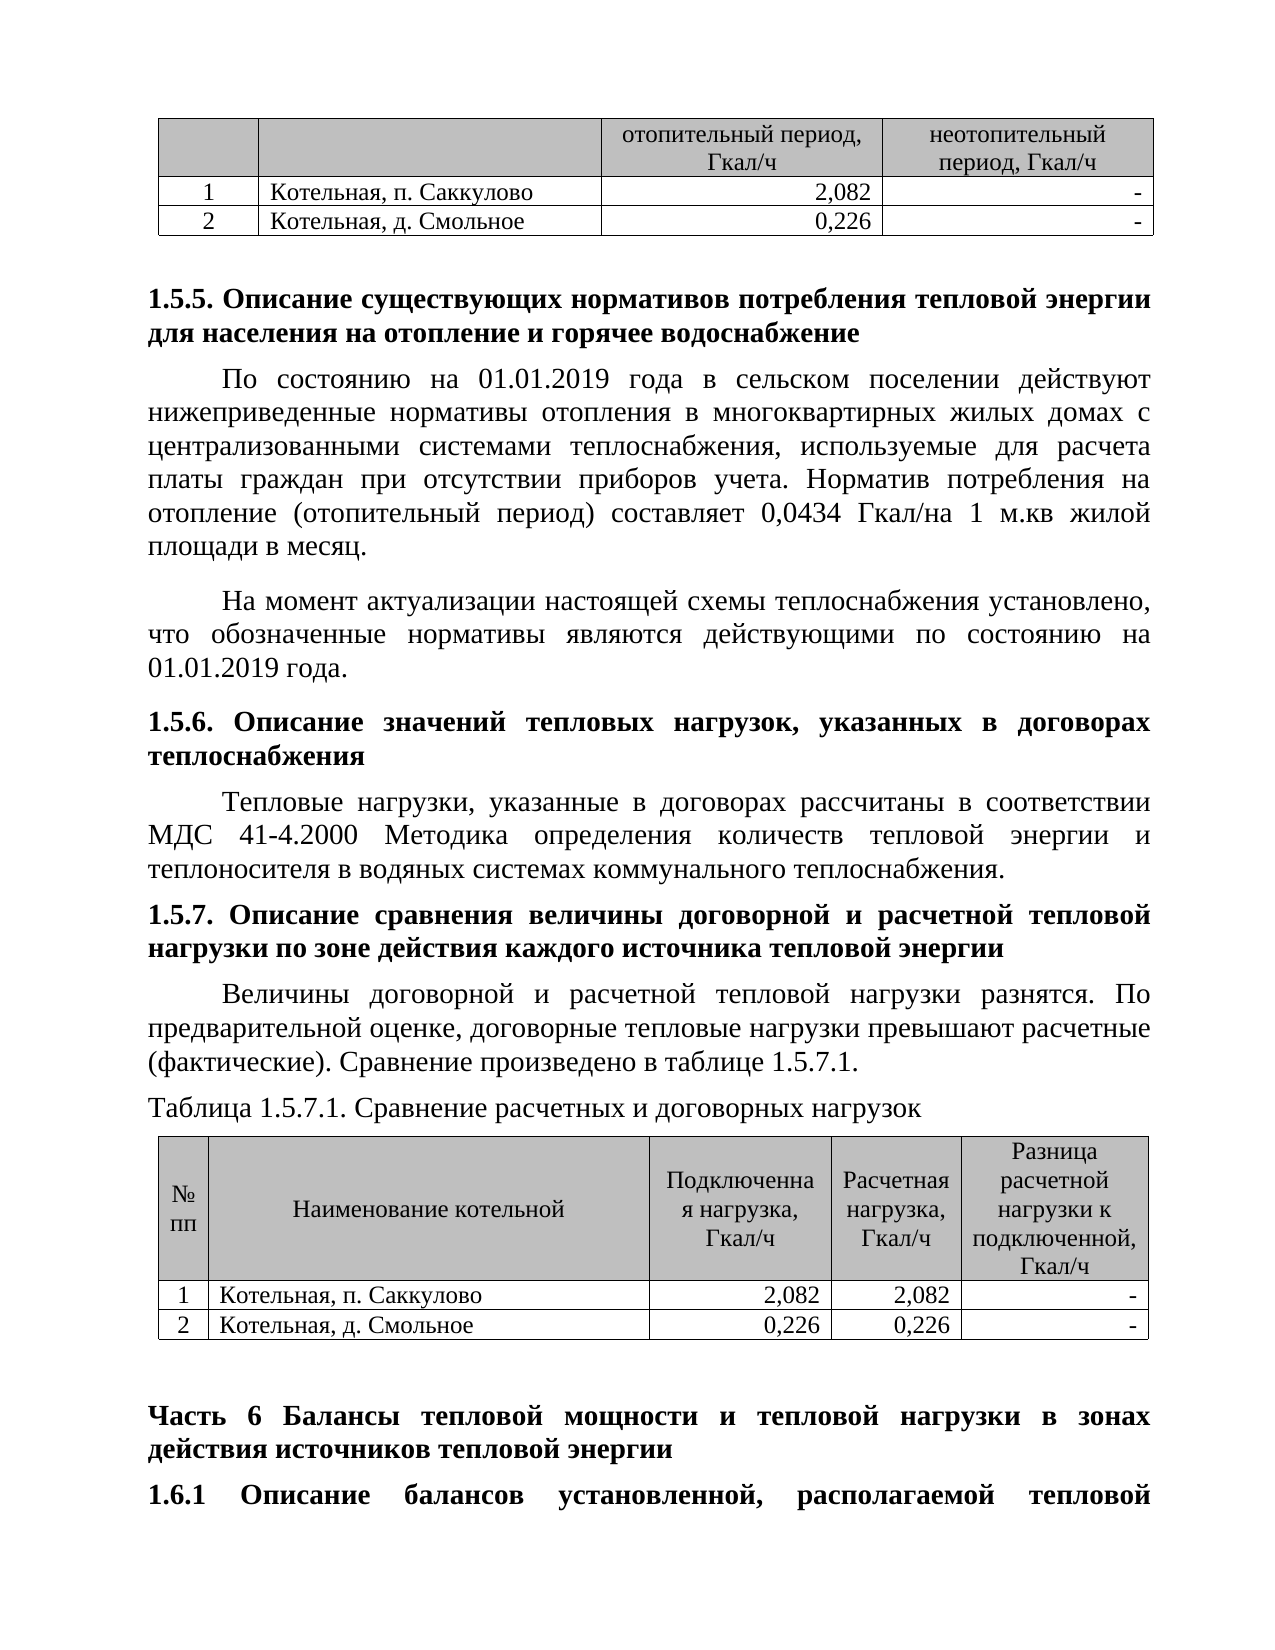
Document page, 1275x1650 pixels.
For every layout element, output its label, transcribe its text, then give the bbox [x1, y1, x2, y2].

table_cell 0,226 [650, 1310, 831, 1339]
text 1.5.7. Описание сравнения величины договорной и расчетной тепловой нагрузки по зоне действия каждого источника тепловой энергии [148, 897, 1152, 964]
table_header Подключенная нагрузка, Гкал/ч [650, 1137, 831, 1280]
table_header Разница расчетной нагрузки к подключенной, Гкал/ч [962, 1137, 1148, 1280]
table_cell - [962, 1310, 1148, 1339]
table_cell - [883, 177, 1153, 205]
table_header № пп [159, 1137, 208, 1280]
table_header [259, 119, 601, 176]
table_cell - [962, 1281, 1148, 1309]
table_cell - [883, 206, 1153, 235]
text Величины договорной и расчетной тепловой нагрузки разнятся. По предварительной оценке, договорные тепловые нагрузки превышают расчетные (фактические). Сравнение произведено в таблице 1.5.7.1. [148, 977, 1152, 1077]
table_cell 2 [159, 206, 258, 235]
text Тепловые нагрузки, указанные в договорах рассчитаны в соответствии МДС 41-4.2000 Методика определения количеств тепловой энергии и теплоносителя в водяных системах коммунального теплоснабжения. [148, 784, 1152, 884]
table_header Наименование котельной [209, 1137, 649, 1280]
table_cell 1 [159, 177, 258, 205]
table_header №пп [159, 119, 258, 176]
table_cell 0,226 [832, 1310, 961, 1339]
text 1.5.6. Описание значений тепловых нагрузок, указанных в договорах теплоснабжения [148, 704, 1152, 771]
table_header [602, 119, 882, 176]
text Часть 6 Балансы тепловой мощности и тепловой нагрузки в зонах действия источников тепловой энергии [148, 1398, 1152, 1465]
text По состоянию на 01.01.2019 года в сельском поселении действуют нижеприведенные нормативы отопления в многоквартирных жилых домах с централизованными системами теплоснабжения, используемые для расчета платы граждан при отсутствии приборов учета. Норматив потребления на отопление (отопительный период) составляет 0,0434 Гкал/на 1 м.кв жилой площади в месяц. [148, 361, 1152, 562]
table_cell 2 [159, 1310, 208, 1339]
text На момент актуализации настоящей схемы теплоснабжения установлено, что обозначенные нормативы являются действующими по состоянию на 01.01.2019 года. [148, 583, 1152, 683]
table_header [883, 119, 1153, 176]
table_header Расчетная нагрузка, Гкал/ч [832, 1137, 961, 1280]
table_cell 0,226 [602, 206, 882, 235]
table_cell 1 [159, 1281, 208, 1309]
table_cell Котельная, п. Саккулово [209, 1281, 649, 1309]
table_cell Котельная, д. Смольное [209, 1310, 649, 1339]
table_cell 2,082 [650, 1281, 831, 1309]
table_cell 2,082 [832, 1281, 961, 1309]
table_cell Котельная, д. Смольное [259, 206, 601, 235]
text Таблица 1.5.7.1. Сравнение расчетных и договорных нагрузок [148, 1090, 1152, 1123]
table_cell 2,082 [602, 177, 882, 205]
text 1.5.5. Описание существующих нормативов потребления тепловой энергии для населения на отопление и горячее водоснабжение [148, 281, 1152, 348]
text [148, 1477, 1152, 1511]
table_cell Котельная, п. Саккулово [259, 177, 601, 205]
